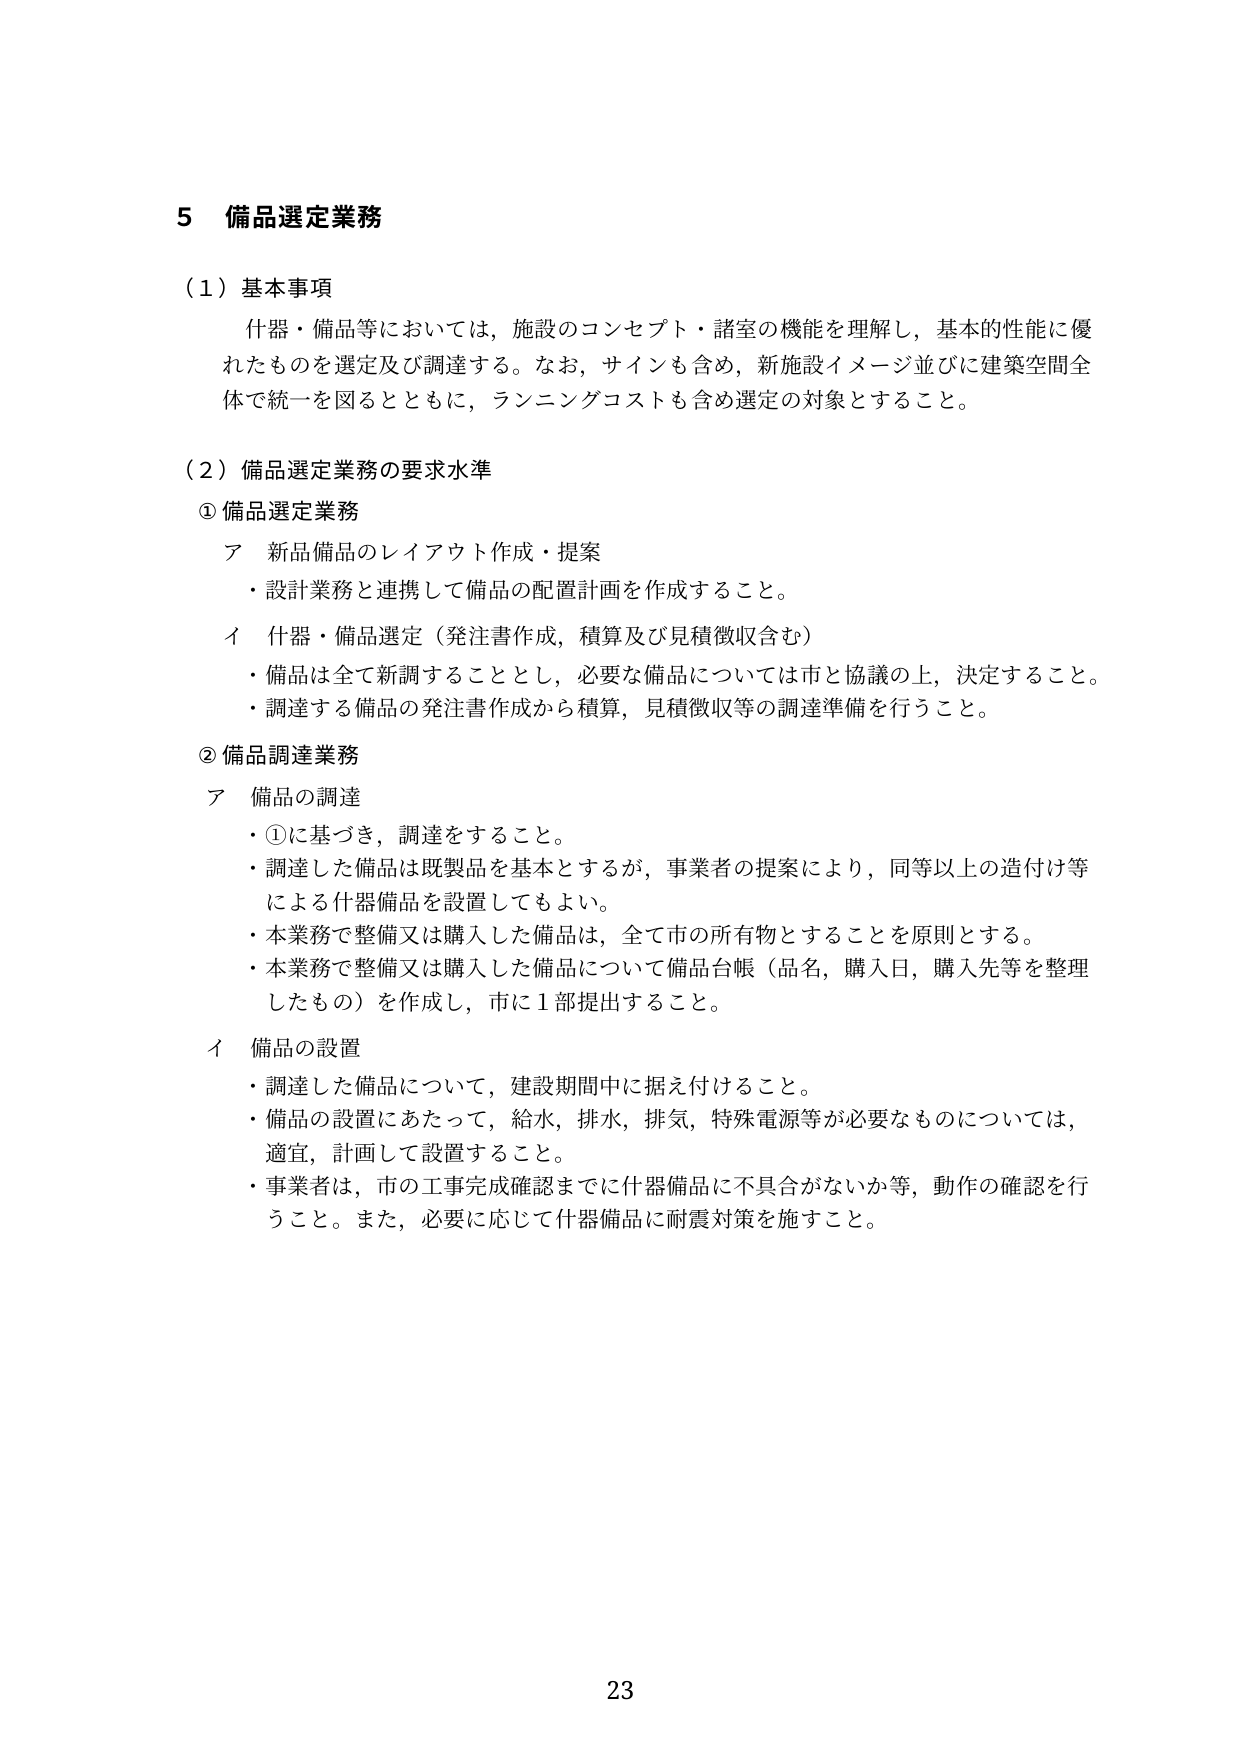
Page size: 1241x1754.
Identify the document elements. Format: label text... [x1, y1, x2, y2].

text ・調達した備品について，建設期間中に据え付けること。 [243, 1068, 1092, 1101]
text ①備品選定業務 [198, 491, 1092, 526]
text ５ 備品選定業務 [173, 198, 1092, 234]
text イ 備品の設置 [205, 1029, 1092, 1063]
text ・調達する備品の発注書作成から積算，見積徴収等の調達準備を行うこと。 [243, 690, 1092, 723]
text ・①に基づき，調達をすること。 [243, 817, 1092, 850]
text ア 新品備品のレイアウト作成・提案 [223, 534, 1092, 567]
text ・本業務で整備又は購入した備品は，全て市の所有物とすることを原則とする。 [243, 917, 1092, 950]
text ②備品調達業務 [198, 736, 1092, 771]
text ・本業務で整備又は購入した備品について備品台帳（品名，購入日，購入先等を整理したもの）を作成し，市に１部提出すること。 [243, 950, 1092, 1017]
text イ 什器・備品選定（発注書作成，積算及び見積徴収含む） [223, 618, 1092, 651]
text ・備品は全て新調することとし，必要な備品については市と協議の上，決定すること。 [243, 656, 1092, 690]
text ア 備品の調達 [205, 778, 1092, 812]
text 什器・備品等においては，施設のコンセプト・諸室の機能を理解し，基本的性能に優れたものを選定及び調達する。なお，サインも含め，新施設イメージ並びに建築空間全体で統一を図るとともに，ランニングコストも含め選定の対象とすること。 [223, 309, 1092, 416]
text （２）備品選定業務の要求水準 [173, 453, 1092, 485]
text ・備品の設置にあたって，給水，排水，排気，特殊電源等が必要なものについては，適宜，計画して設置すること。 [243, 1101, 1092, 1168]
text ・事業者は，市の工事完成確認までに什器備品に不具合がないか等，動作の確認を行うこと。また，必要に応じて什器備品に耐震対策を施すこと。 [243, 1168, 1092, 1234]
text ・調達した備品は既製品を基本とするが，事業者の提案により，同等以上の造付け等による什器備品を設置してもよい。 [243, 850, 1092, 917]
text ・設計業務と連携して備品の配置計画を作成すること。 [243, 572, 1092, 606]
text （１）基本事項 [173, 271, 1092, 303]
